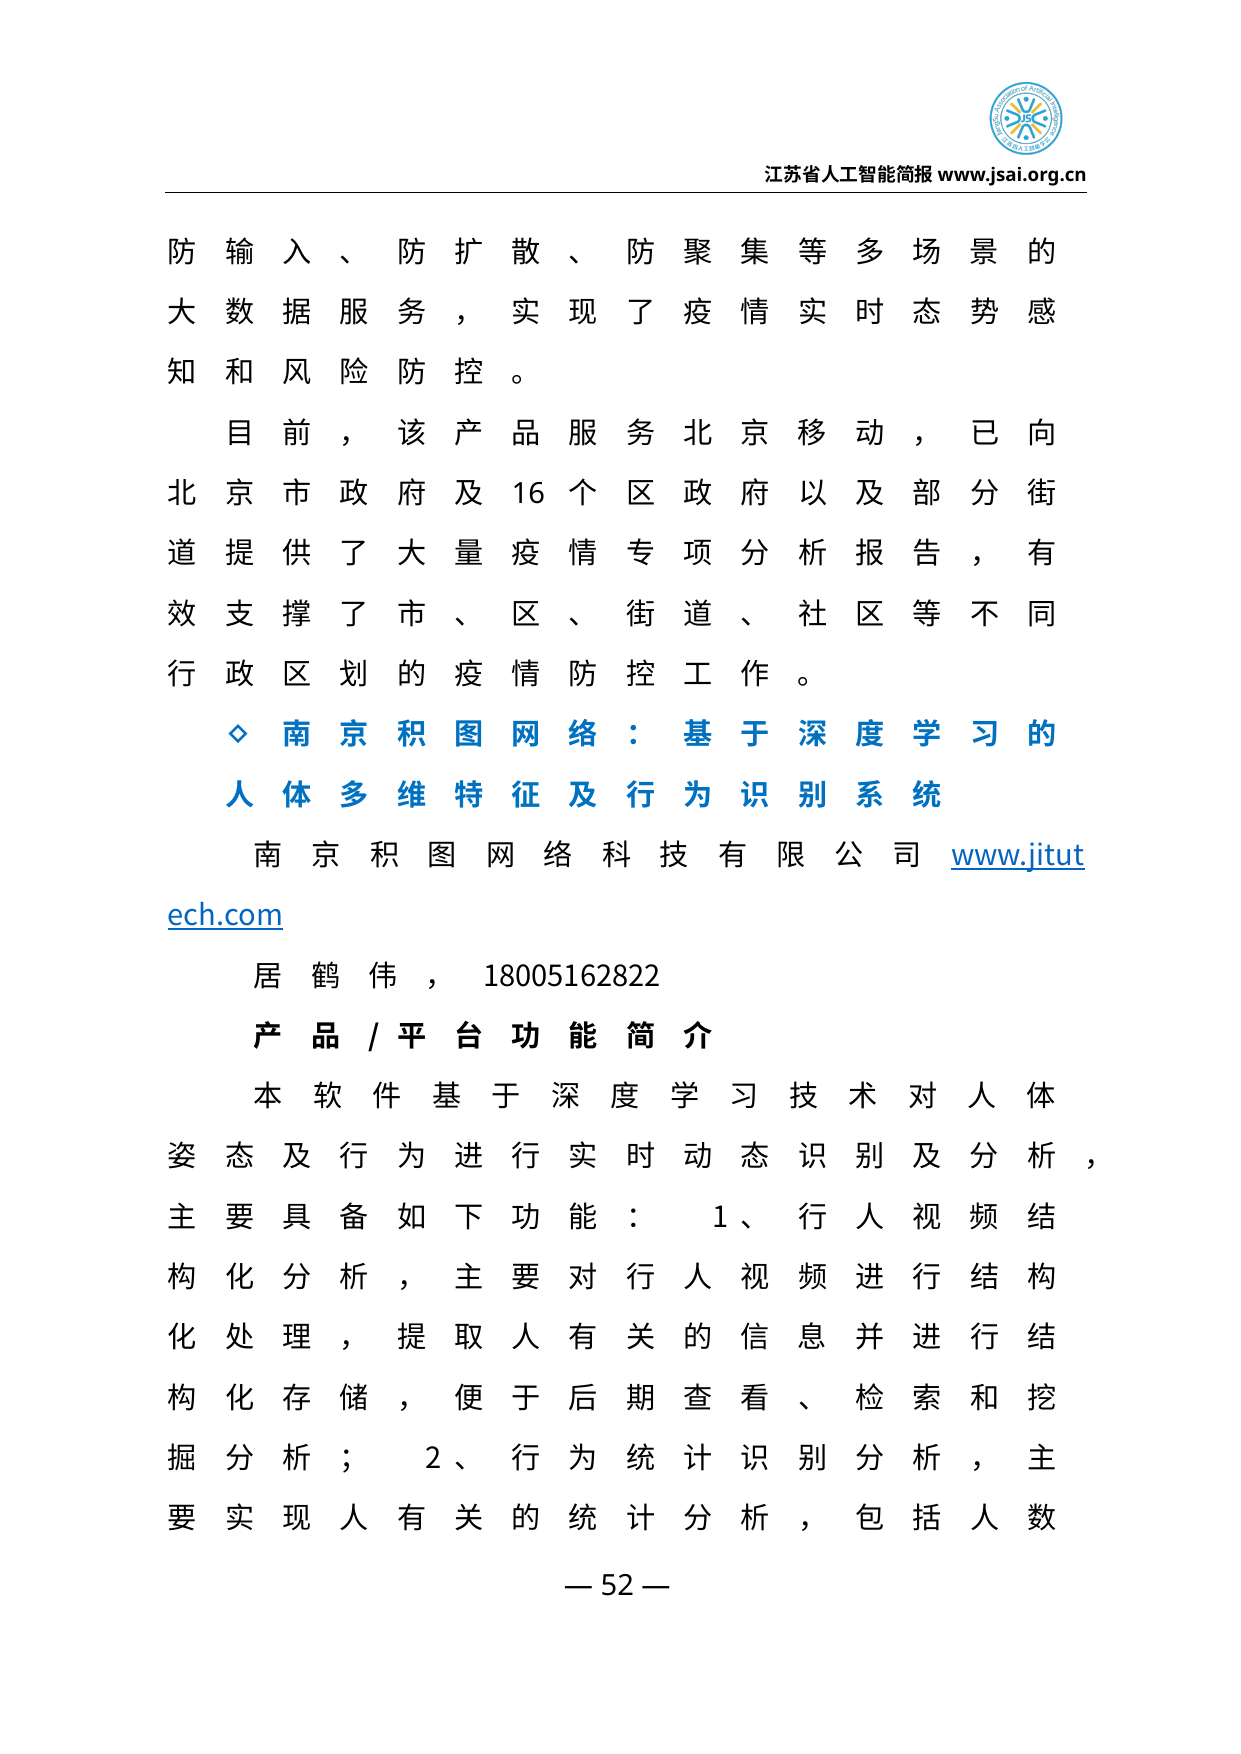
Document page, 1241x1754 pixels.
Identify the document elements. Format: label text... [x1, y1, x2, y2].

text 产品/平台功能简介 [168, 1003, 1084, 1064]
subtitle 南京积图网络：基于深度学习的人体多维特征及行为识别系统 [211, 702, 1084, 822]
text 南京积图网络科技有限公司www.jitutech.com [168, 822, 1084, 943]
picture [989, 81, 1063, 155]
text 居鹤伟，18005162822 [168, 943, 1084, 1003]
